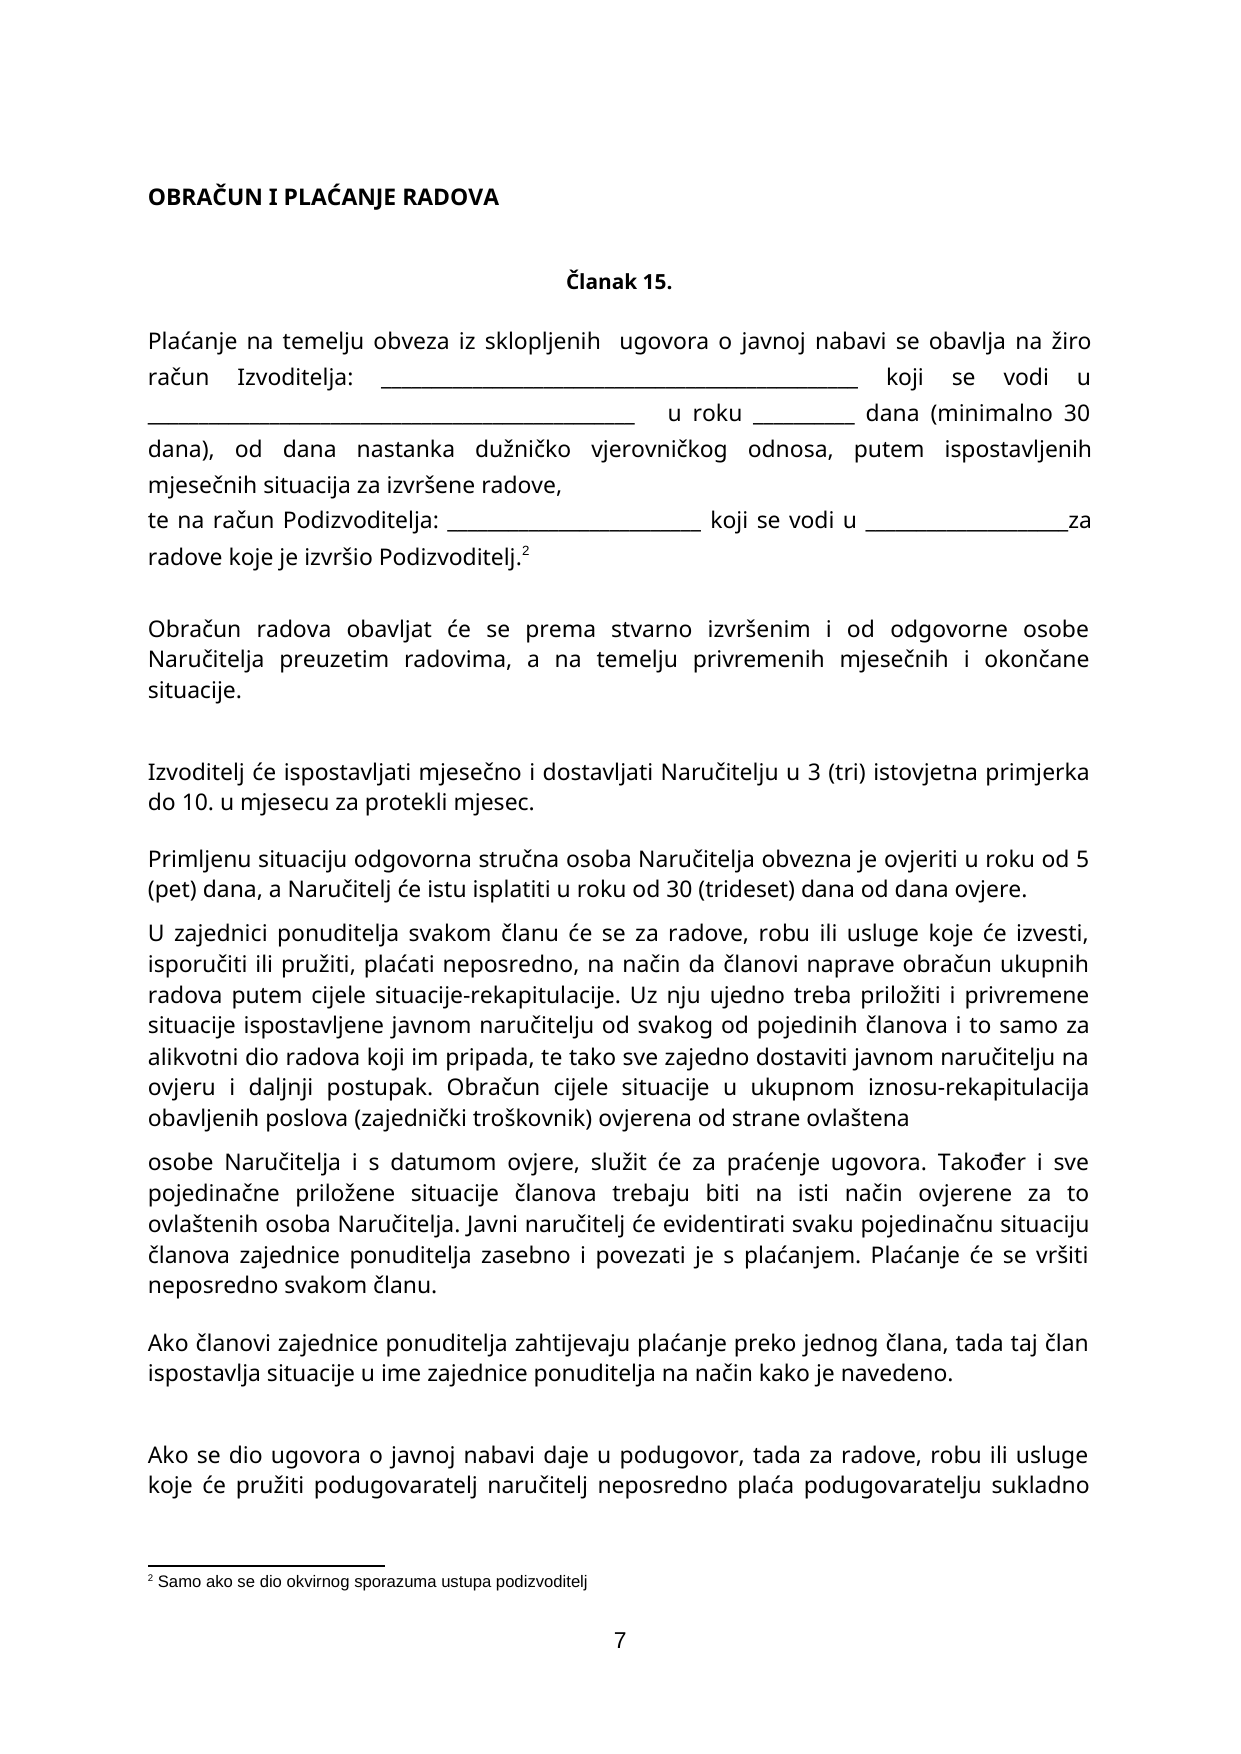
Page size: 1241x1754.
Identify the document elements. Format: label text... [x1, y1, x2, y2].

text osobe Naručitelja i s datumom ovjere, služit će za praćenje ugovora. Također i sve pojedinačne priložene situacije članova trebaju biti na isti način ovjerene za to ovlaštenih osoba Naručitelja. Javni naručitelj će evidentirati svaku pojedinačnu situaciju članova zajednice ponuditelja zasebno i povezati je s plaćanjem. Plaćanje će se vršiti neposredno svakom članu. [148, 1146, 1091, 1301]
text Ako članovi zajednice ponuditelja zahtijevaju plaćanje preko jednog člana, tada taj član ispostavlja situacije u ime zajednice ponuditelja na način kako je navedeno. [148, 1326, 1091, 1388]
text Članak 15. [148, 267, 1091, 296]
text Plaćanje na temelju obveza iz sklopljenih ugovora o javnoj nabavi se obavlja na žiro račun Izvoditelja: _______________________________________________ koji se vodi u ________________________________________________ u roku __________ dana (minimalno 30 dana), od dana nastanka dužničko vjerovničkog odnosa, putem ispostavljenih mjesečnih situacija za izvršene radove, [148, 325, 1093, 500]
text Izvoditelj će ispostavljati mjesečno i dostavljati Naručitelju u 3 (tri) istovjetna primjerka do 10. u mjesecu za protekli mjesec. [148, 756, 1091, 817]
text te na račun Podizvoditelja: _________________________ koji se vodi u ____________________za radove koje je izvršio Podizvoditelj. [148, 504, 1093, 572]
text Obračun radova obavljat će se prema stvarno izvršenim i od odgovorne osobe Naručitelja preuzetim radovima, a na temelju privremenih mjesečnih i okončane situacije. [148, 612, 1091, 705]
text Primljenu situaciju odgovorna stručna osoba Naručitelja obvezna je ovjeriti u roku od 5 (pet) dana, a Naručitelj će istu isplatiti u roku od 30 (trideset) dana od dana ovjere. [148, 843, 1091, 904]
text U zajednici ponuditelja svakom članu će se za radove, robu ili usluge koje će izvesti, isporučiti ili pružiti, plaćati neposredno, na način da članovi naprave obračun ukupnih radova putem cijele situacije-rekapitulacije. Uz nju ujedno treba priložiti i privremene situacije ispostavljene javnom naručitelju od svakog od pojedinih članova i to samo za alikvotni dio radova koji im pripada, te tako sve zajedno dostaviti javnom naručitelju na ovjeru i daljnji postupak. Obračun cijele situacije u ukupnom iznosu-rekapitulacija obavljenih poslova (zajednički troškovnik) ovjerena od strane ovlaštena [148, 917, 1091, 1133]
text OBRAČUN I PLAĆANJE RADOVA [148, 181, 1093, 212]
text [148, 1439, 1091, 1501]
